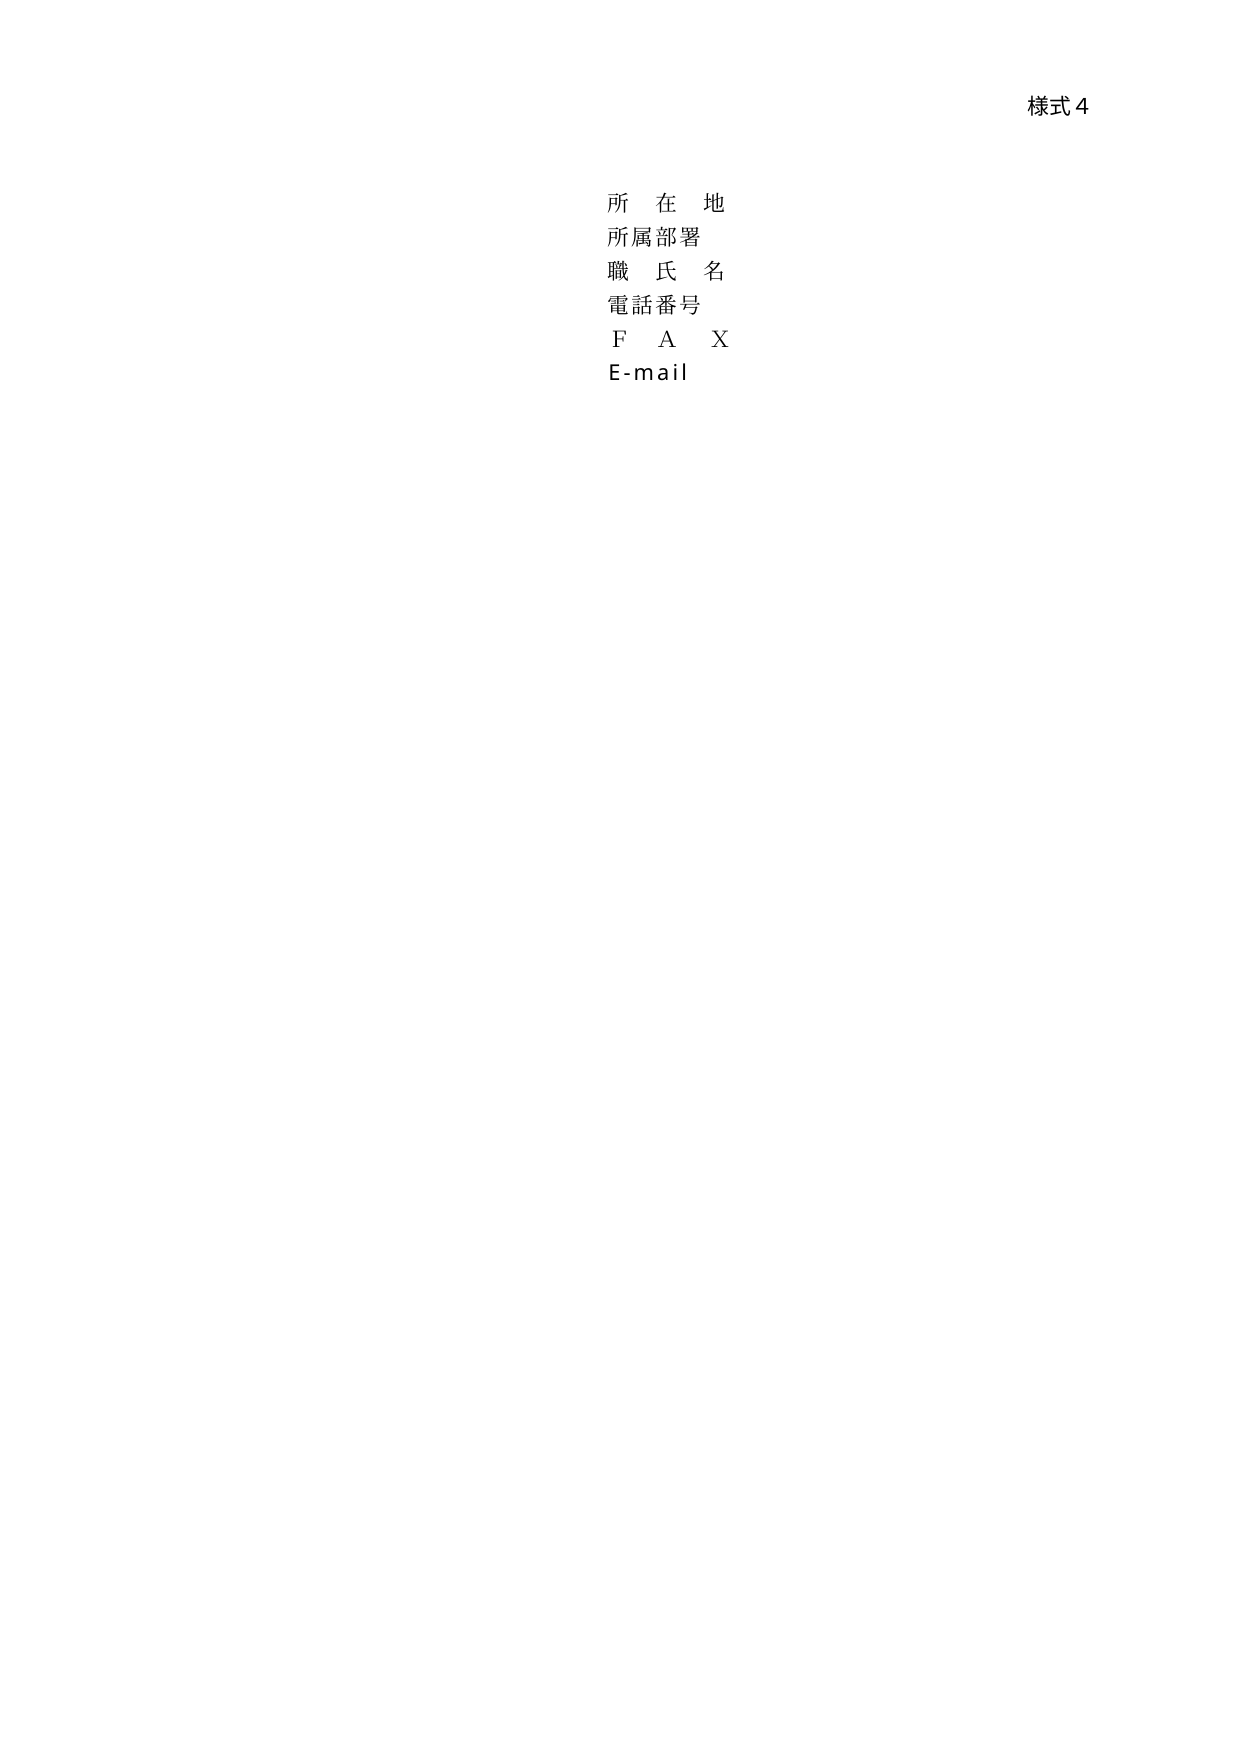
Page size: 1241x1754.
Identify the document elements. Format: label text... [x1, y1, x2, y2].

text 所属部署 [151, 218, 1089, 253]
text 職 氏 名 [151, 253, 1089, 287]
text ＦＡＸ [151, 321, 1089, 355]
text 所 在 地 [151, 184, 1089, 218]
text E-mail [151, 355, 1089, 389]
text 電話番号 [151, 287, 1089, 321]
